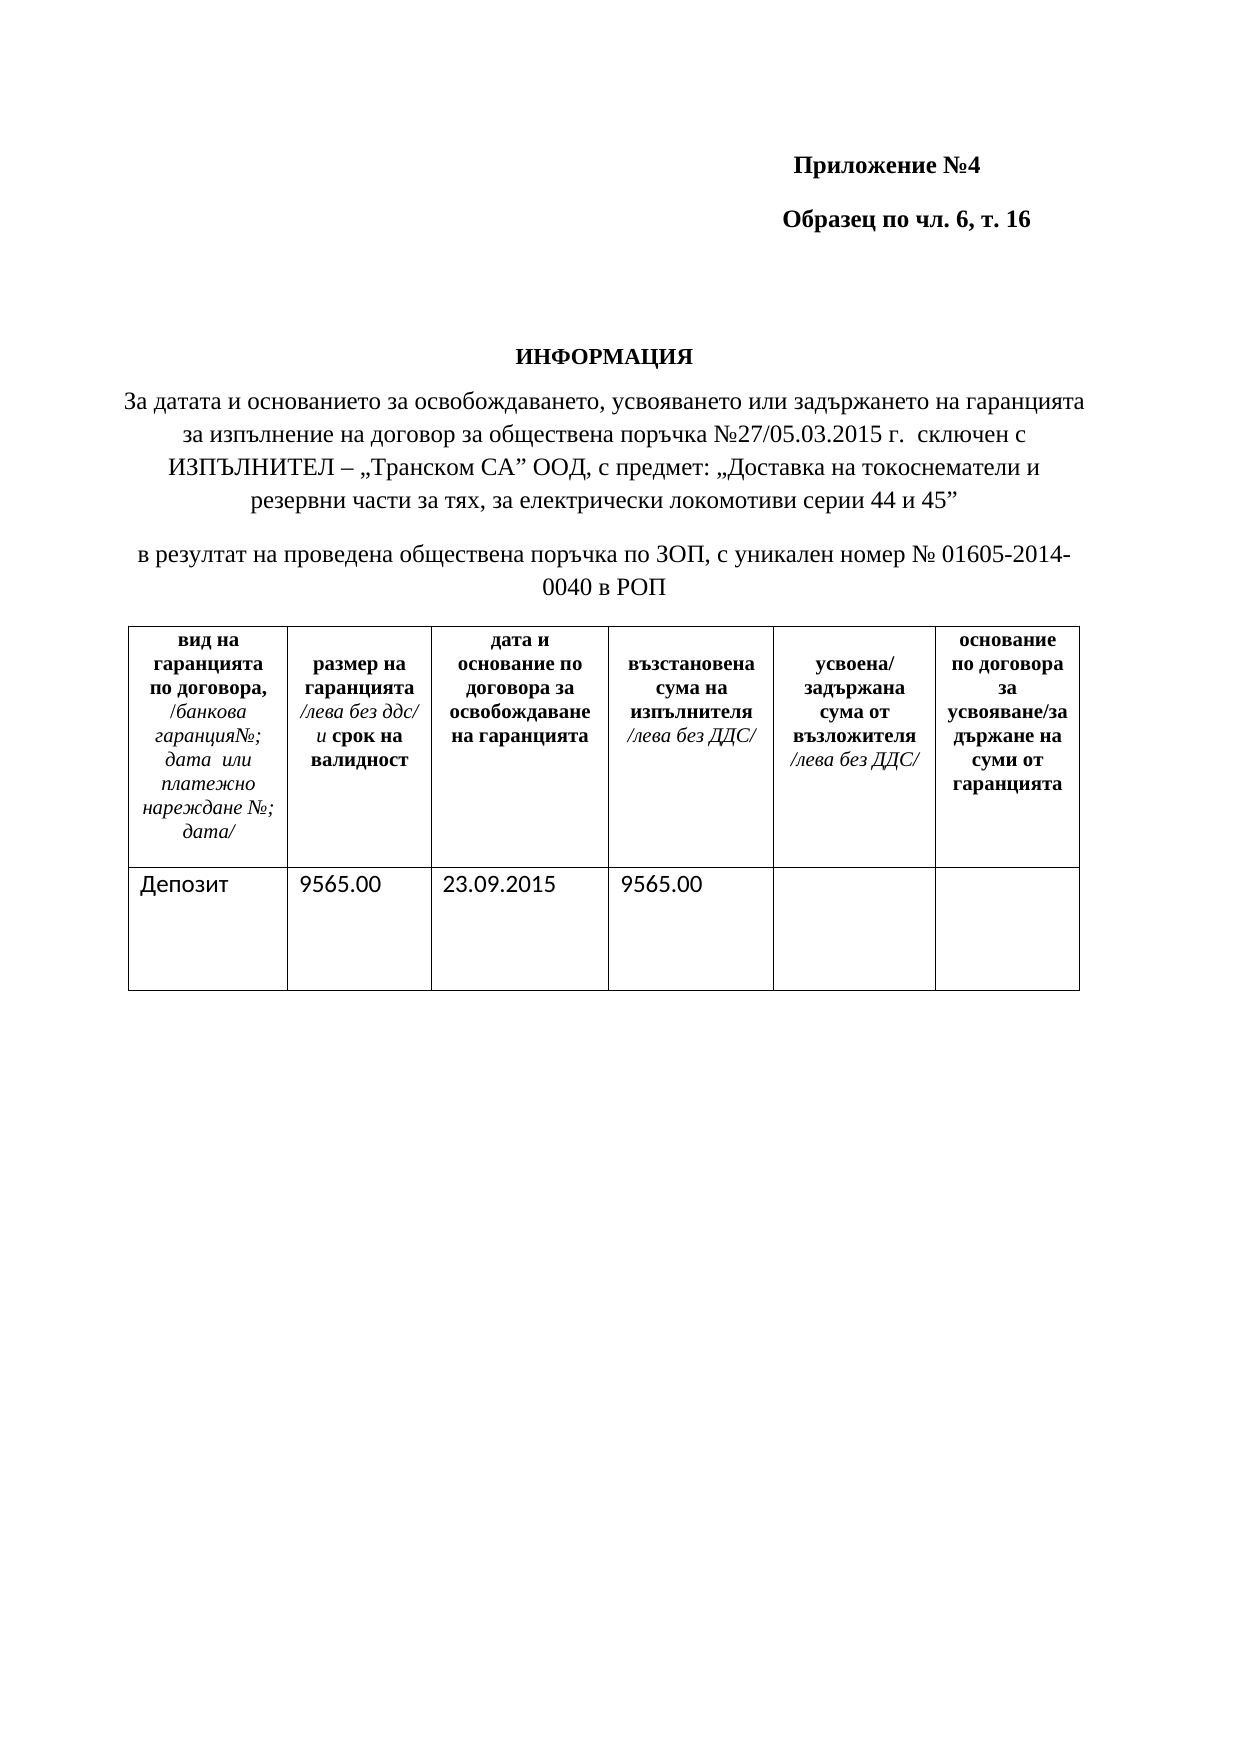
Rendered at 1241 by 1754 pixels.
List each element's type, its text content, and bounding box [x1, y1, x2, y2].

text Приложение №4 [709, 150, 1090, 179]
table_cell 23.09.2015 [432, 868, 608, 990]
text За датата и основанието за освобождаването, усвояването или задържането на гаранцията за изпълнение на договор за обществена поръчка №27/05.03.2015 г. сключен с ИЗПЪЛНИТЕЛ – „Транском СА” ООД, с предмет: „Доставка на токоснематели и резервни части за тях, за електрически локомотиви серии 44 и 45” [118, 386, 1090, 514]
table_cell 9565.00 [288, 868, 431, 990]
table_header възстановена сума на изпълнителя /лева без ДДС/ [609, 627, 773, 867]
table_header основание по договора за усвояване/задържане на суми от гаранцията [936, 627, 1079, 867]
table_header дата и основание по договора за освобождаване на гаранцията [432, 627, 608, 867]
table_header вид на гаранцията по договора, /банкова гаранция№; дата или платежно нареждане №; дата/ [129, 627, 287, 867]
table_cell Депозит [129, 868, 287, 990]
text Образец по чл. 6, т. 16 [708, 204, 1090, 233]
text в резултат на проведена обществена поръчка по ЗОП, с уникален номер № 01605-2014-0040 в РОП [118, 539, 1090, 601]
table_cell [936, 868, 1079, 990]
table_header размер на гаранцията /лева без ддс/ и срок на валидност [288, 627, 431, 867]
text ИНФОРМАЦИЯ [118, 343, 1090, 369]
table_cell 9565.00 [609, 868, 773, 990]
table_cell [774, 868, 935, 990]
table_header усвоена/задържана сума от възложителя /лева без ДДС/ [774, 627, 935, 867]
